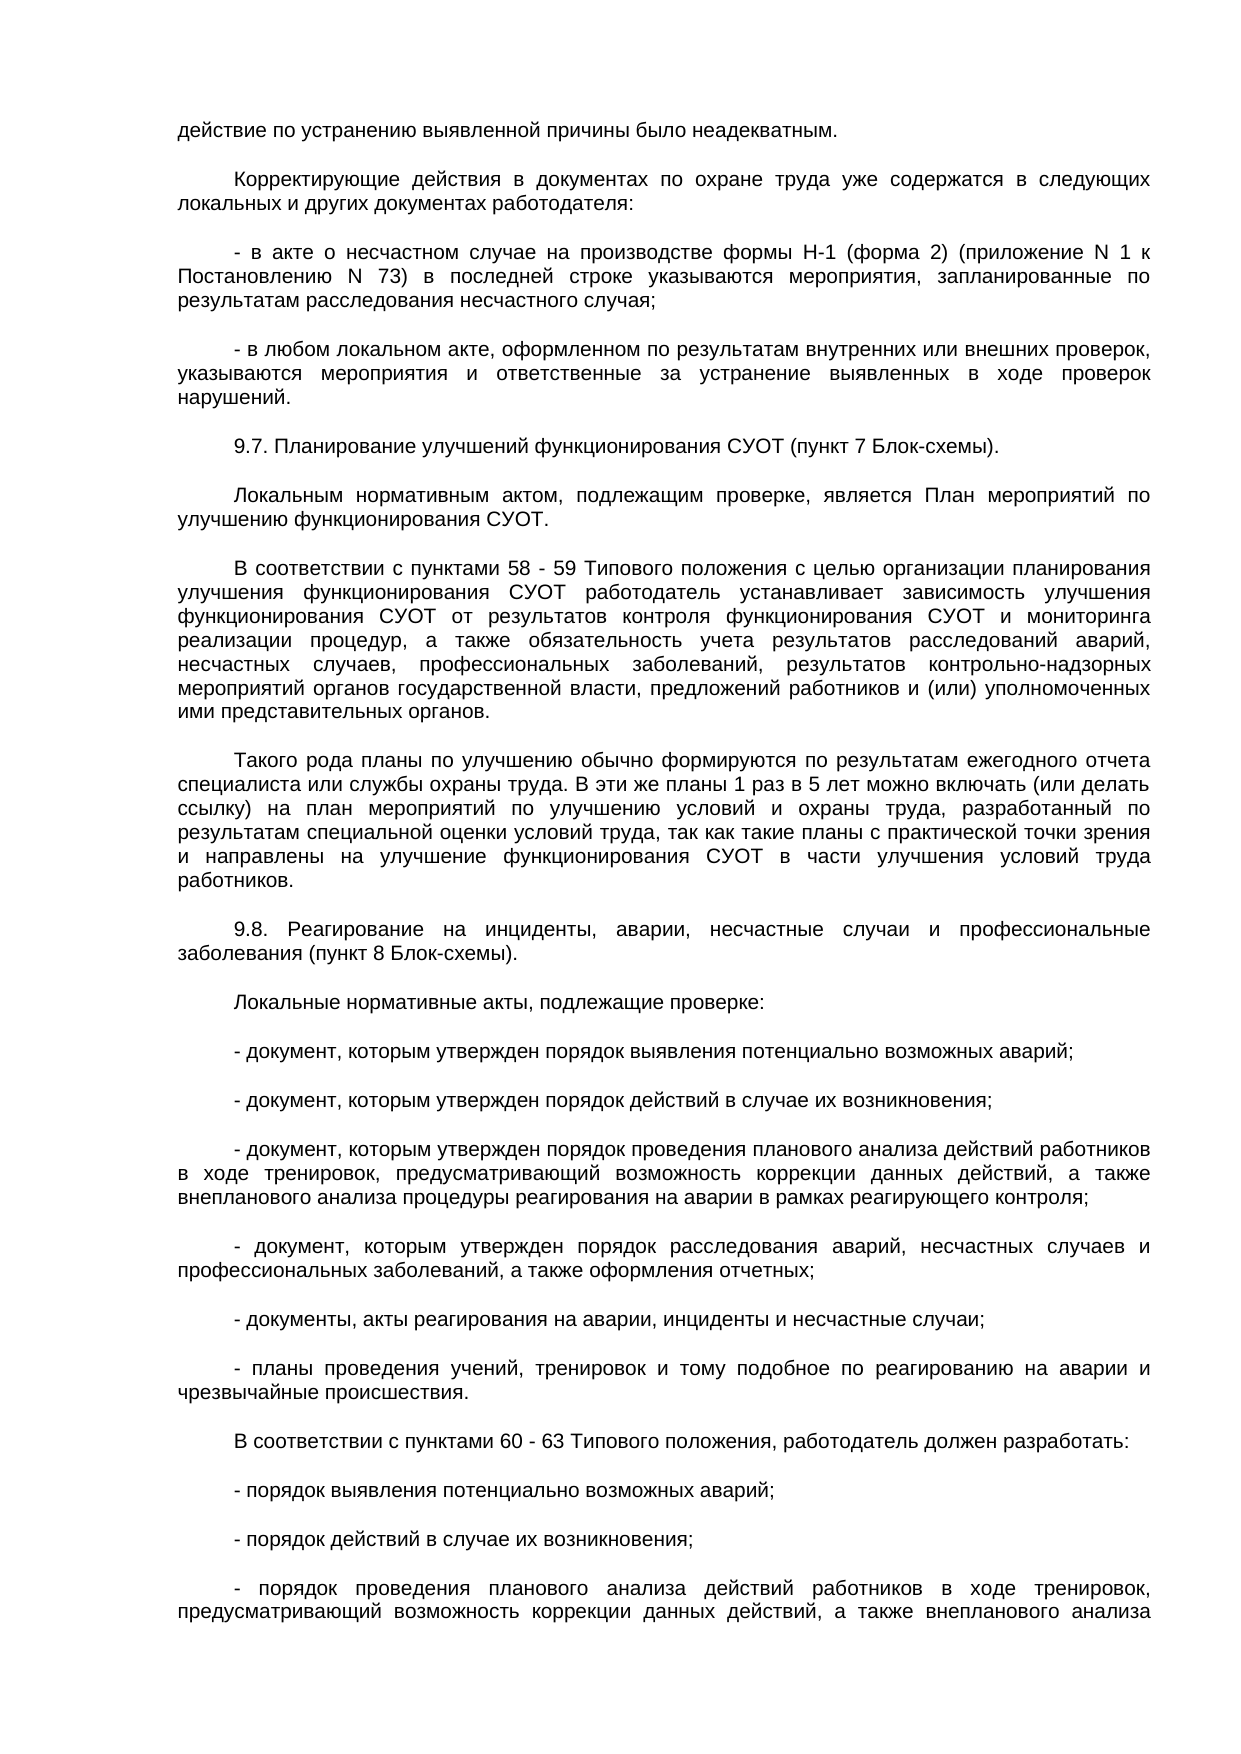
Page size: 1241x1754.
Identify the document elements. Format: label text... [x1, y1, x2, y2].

text 9.7. Планирование улучшений функционирования СУОТ (пункт 7 Блок-схемы). [177, 434, 1152, 458]
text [177, 1575, 1152, 1623]
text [177, 118, 1152, 142]
text - в любом локальном акте, оформленном по результатам внутренних или внешних проверок, указываются мероприятия и ответственные за устранение выявленных в ходе проверок нарушений. [177, 337, 1152, 409]
text - порядок действий в случае их возникновения; [177, 1526, 1152, 1550]
text Такого рода планы по улучшению обычно формируются по результатам ежегодного отчета специалиста или службы охраны труда. В эти же планы 1 раз в 5 лет можно включать (или делать ссылку) на план мероприятий по улучшению условий и охраны труда, разработанный по результатам специальной оценки условий труда, так как такие планы с практической точки зрения и направлены на улучшение функционирования СУОТ в части улучшения условий труда работников. [177, 748, 1152, 892]
text Локальным нормативным актом, подлежащим проверке, является План мероприятий по улучшению функционирования СУОТ. [177, 483, 1152, 531]
text - документ, которым утвержден порядок расследования аварий, несчастных случаев и профессиональных заболеваний, а также оформления отчетных; [177, 1234, 1152, 1282]
text - порядок выявления потенциально возможных аварий; [177, 1477, 1152, 1501]
text - документы, акты реагирования на аварии, инциденты и несчастные случаи; [177, 1307, 1152, 1331]
text - в акте о несчастном случае на производстве формы Н-1 (форма 2) (приложение N 1 к Постановлению N 73) в последней строке указываются мероприятия, запланированные по результатам расследования несчастного случая; [177, 240, 1152, 312]
text Корректирующие действия в документах по охране труда уже содержатся в следующих локальных и других документах работодателя: [177, 167, 1152, 215]
text В соответствии с пунктами 58 - 59 Типового положения с целью организации планирования улучшения функционирования СУОТ работодатель устанавливает зависимость улучшения функционирования СУОТ от результатов контроля функционирования СУОТ и мониторинга реализации процедур, а также обязательность учета результатов расследований аварий, несчастных случаев, профессиональных заболеваний, результатов контрольно-надзорных мероприятий органов государственной власти, предложений работников и (или) уполномоченных ими представительных органов. [177, 556, 1152, 723]
text Локальные нормативные акты, подлежащие проверке: [177, 990, 1152, 1014]
text 9.8. Реагирование на инциденты, аварии, несчастные случаи и профессиональные заболевания (пункт 8 Блок-схемы). [177, 917, 1152, 965]
text - документ, которым утвержден порядок действий в случае их возникновения; [177, 1088, 1152, 1112]
text В соответствии с пунктами 60 - 63 Типового положения, работодатель должен разработать: [177, 1428, 1152, 1452]
text - документ, которым утвержден порядок выявления потенциально возможных аварий; [177, 1039, 1152, 1063]
text - документ, которым утвержден порядок проведения планового анализа действий работников в ходе тренировок, предусматривающий возможность коррекции данных действий, а также внепланового анализа процедуры реагирования на аварии в рамках реагирующего контроля; [177, 1137, 1152, 1209]
text - планы проведения учений, тренировок и тому подобное по реагированию на аварии и чрезвычайные происшествия. [177, 1356, 1152, 1403]
